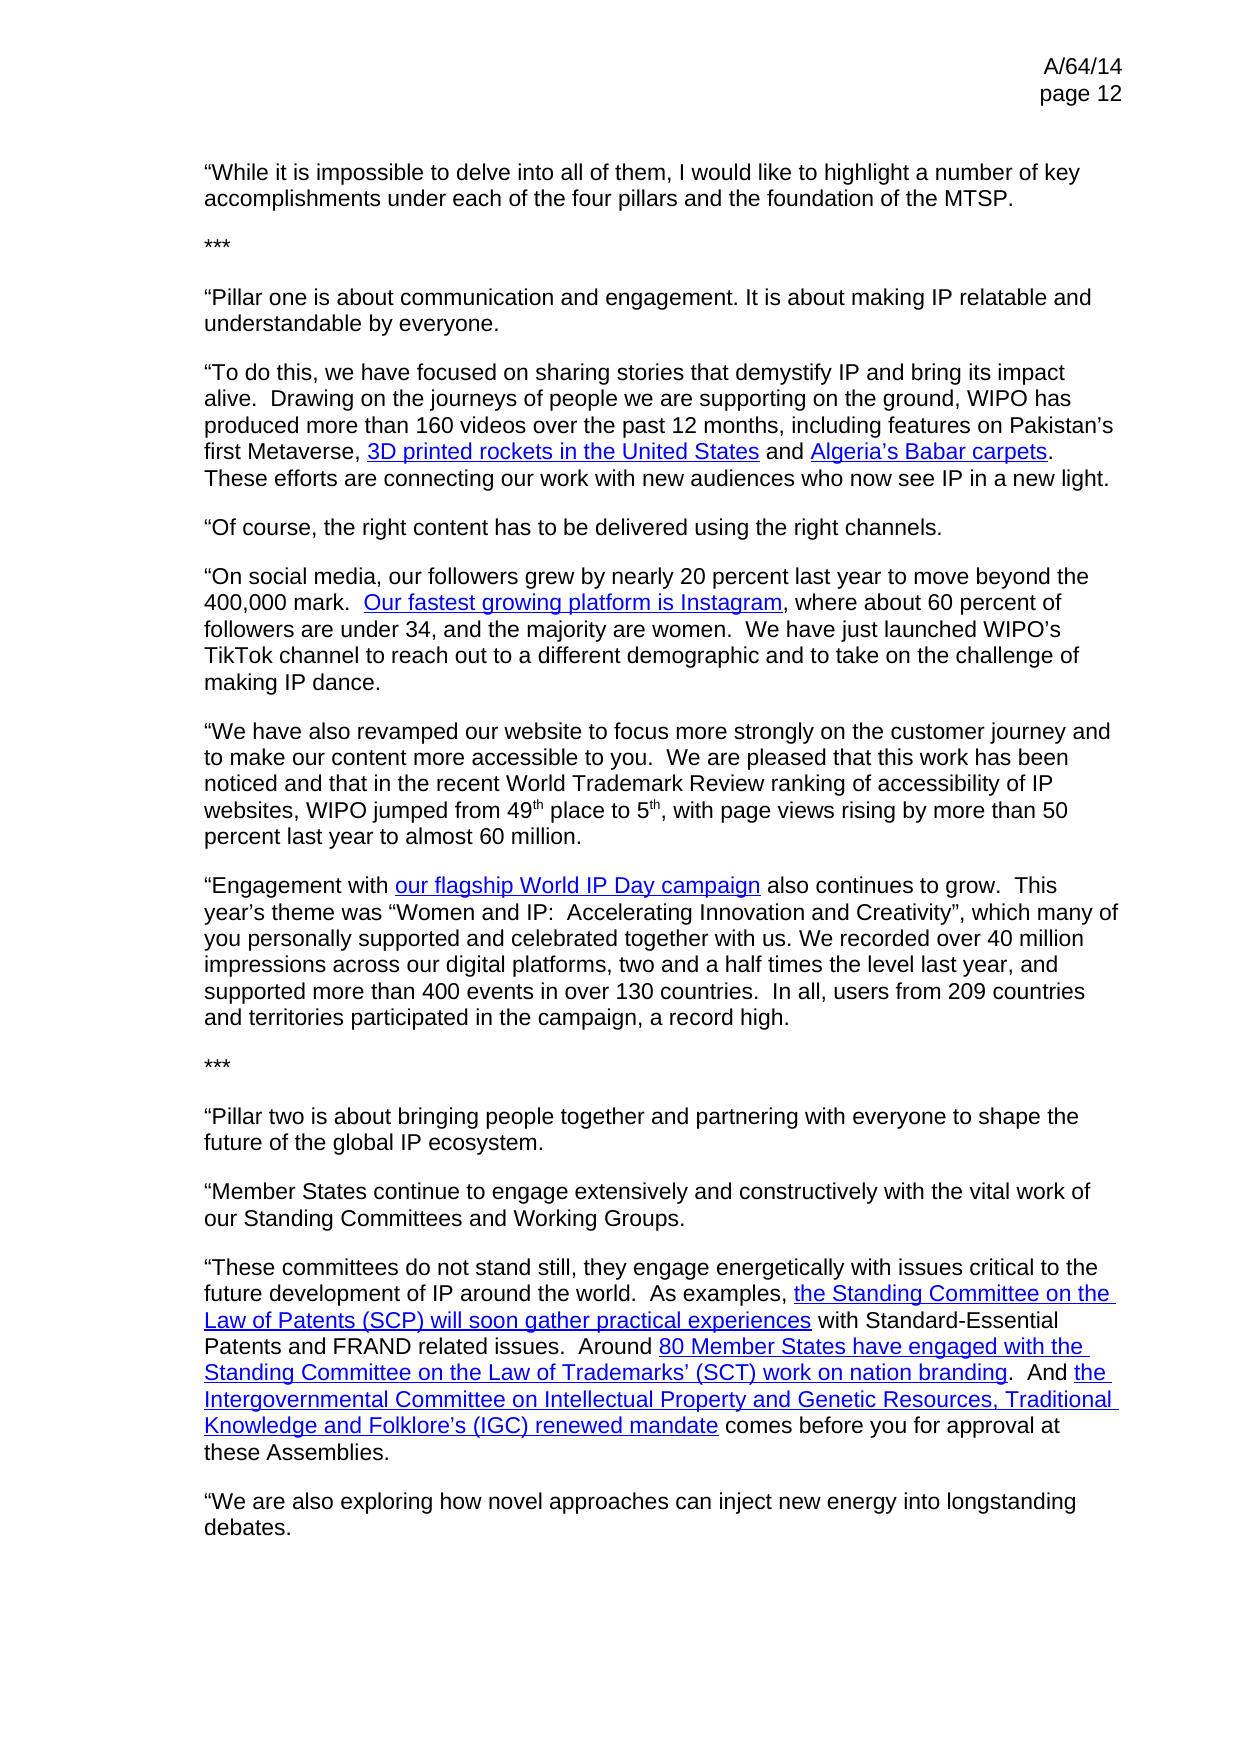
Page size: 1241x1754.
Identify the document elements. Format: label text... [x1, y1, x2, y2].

list “These committees do not stand still, they engage energetically with issues critical to the future development of IP around the world. As examples, the Standing Committee on the Law of Patents (SCP) will soon gather practical experiences with Standard-Essential Patents and FRAND related issues. Around 80 Member States have engaged with the Standing Committee on the Law of Trademarks’ (SCT) work on nation branding. And the Intergovernmental Committee on Intellectual Property and Genetic Resources, Traditional Knowledge and Folklore’s (IGC) renewed mandate comes before you for approval at these Assemblies. [204, 1254, 1122, 1465]
list “On social media, our followers grew by nearly 20 percent last year to move beyond the 400,000 mark. Our fastest growing platform is Instagram, where about 60 percent of followers are under 34, and the majority are women. We have just launched WIPO’s TikTok channel to reach out to a different demographic and to take on the challenge of making IP dance. [204, 563, 1122, 695]
list *** [204, 234, 1122, 261]
list “To do this, we have focused on sharing stories that demystify IP and bring its impact alive. Drawing on the journeys of people we are supporting on the ground, WIPO has produced more than 160 videos over the past 12 months, including features on Pakistan’s first Metaverse, 3D printed rockets in the United States and Algeria’s Babar carpets. These efforts are connecting our work with new audiences who now see IP in a new light. [204, 359, 1122, 491]
list “Of course, the right content has to be delivered using the right channels. [204, 514, 1122, 540]
list “We are also exploring how novel approaches can inject new energy into longstanding debates. [204, 1488, 1122, 1540]
list “While it is impossible to delve into all of them, I would like to highlight a number of key accomplishments under each of the four pillars and the foundation of the MTSP. [204, 158, 1122, 211]
list “We have also revamped our website to focus more strongly on the customer journey and to make our content more accessible to you. We are pleased that this work has been noticed and that in the recent World Trademark Review ranking of accessibility of IP websites, WIPO jumped from 49th place to 5th, with page views rising by more than 50 percent last year to almost 60 million. [204, 718, 1122, 849]
list “Member States continue to engage extensively and constructively with the vital work of our Standing Committees and Working Groups. [204, 1178, 1122, 1231]
list “Engagement with our flagship World IP Day campaign also continues to grow. This year’s theme was “Women and IP: Accelerating Innovation and Creativity”, which many of you personally supported and celebrated together with us. We recorded over 40 million impressions across our digital platforms, two and a half times the level last year, and supported more than 400 events in over 130 countries. In all, users from 209 countries and territories participated in the campaign, a record high. [204, 872, 1122, 1031]
list *** [204, 1053, 1122, 1080]
list “Pillar one is about communication and engagement. It is about making IP relatable and understandable by everyone. [204, 283, 1122, 336]
list “Pillar two is about bringing people together and partnering with everyone to shape the future of the global IP ecosystem. [204, 1103, 1122, 1155]
